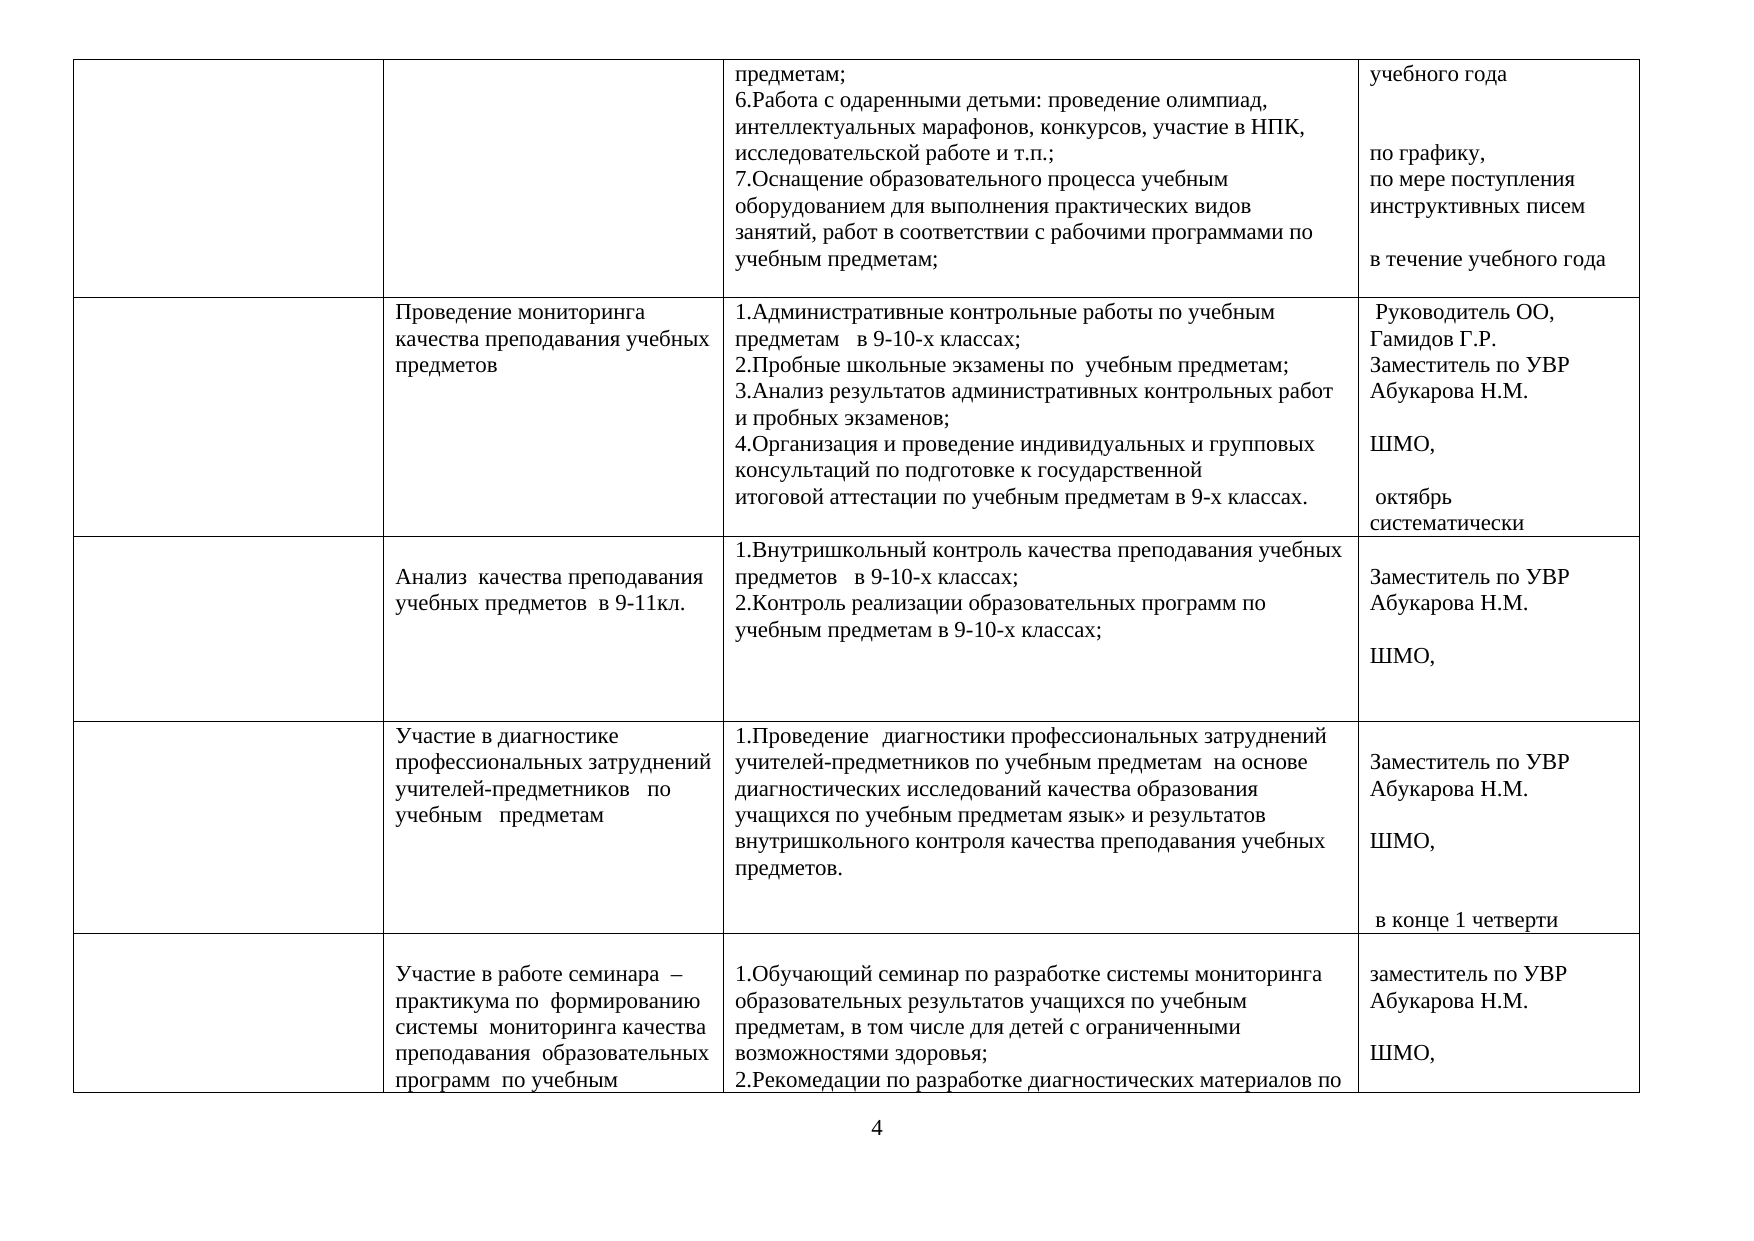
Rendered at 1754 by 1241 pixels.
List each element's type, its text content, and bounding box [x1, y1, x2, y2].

table_cell Анализ качества преподавания учебных предметов в 9-11кл. [384, 537, 723, 721]
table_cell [1359, 934, 1639, 1092]
table_cell 1.Административные контрольные работы по учебным предметам в 9-10-х классах; 2.Пробные школьные экзамены по учебным предметам; 3.Анализ результатов административных контрольных работ и пробных экзаменов; 4.Организация и проведение индивидуальных и групповых консультаций по подготовке к государственной итоговой аттестации по учебным предметам в 9-х классах. [724, 298, 1358, 536]
table_cell Заместитель по УВР Абукарова Н.М. ШМО, [1359, 537, 1639, 721]
table_cell [74, 722, 383, 933]
table_cell [74, 298, 383, 536]
table_cell [74, 934, 383, 1092]
table_cell Заместитель по УВР Абукарова Н.М. ШМО, в конце 1 четверти [1359, 722, 1639, 933]
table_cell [724, 60, 1358, 297]
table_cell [384, 934, 723, 1092]
table_cell 1.Проведение диагностики профессиональных затруднений учителей-предметников по учебным предметам на основе диагностических исследований качества образования учащихся по учебным предметам язык» и результатов внутришкольного контроля качества преподавания учебных предметов. [724, 722, 1358, 933]
table_cell Проведение мониторинга качества преподавания учебных предметов [384, 298, 723, 536]
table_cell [74, 60, 383, 297]
table_cell 1.Внутришкольный контроль качества преподавания учебных предметов в 9-10-х классах; 2.Контроль реализации образовательных программ по учебным предметам в 9-10-х классах; [724, 537, 1358, 721]
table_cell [724, 934, 1358, 1092]
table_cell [1359, 60, 1639, 297]
table_cell Руководитель ОО, Гамидов Г.Р. Заместитель по УВР Абукарова Н.М. ШМО, октябрь систематически [1359, 298, 1639, 536]
table_cell [74, 537, 383, 721]
table_cell Участие в диагностике профессиональных затруднений учителей-предметников по учебным предметам [384, 722, 723, 933]
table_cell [384, 60, 723, 297]
